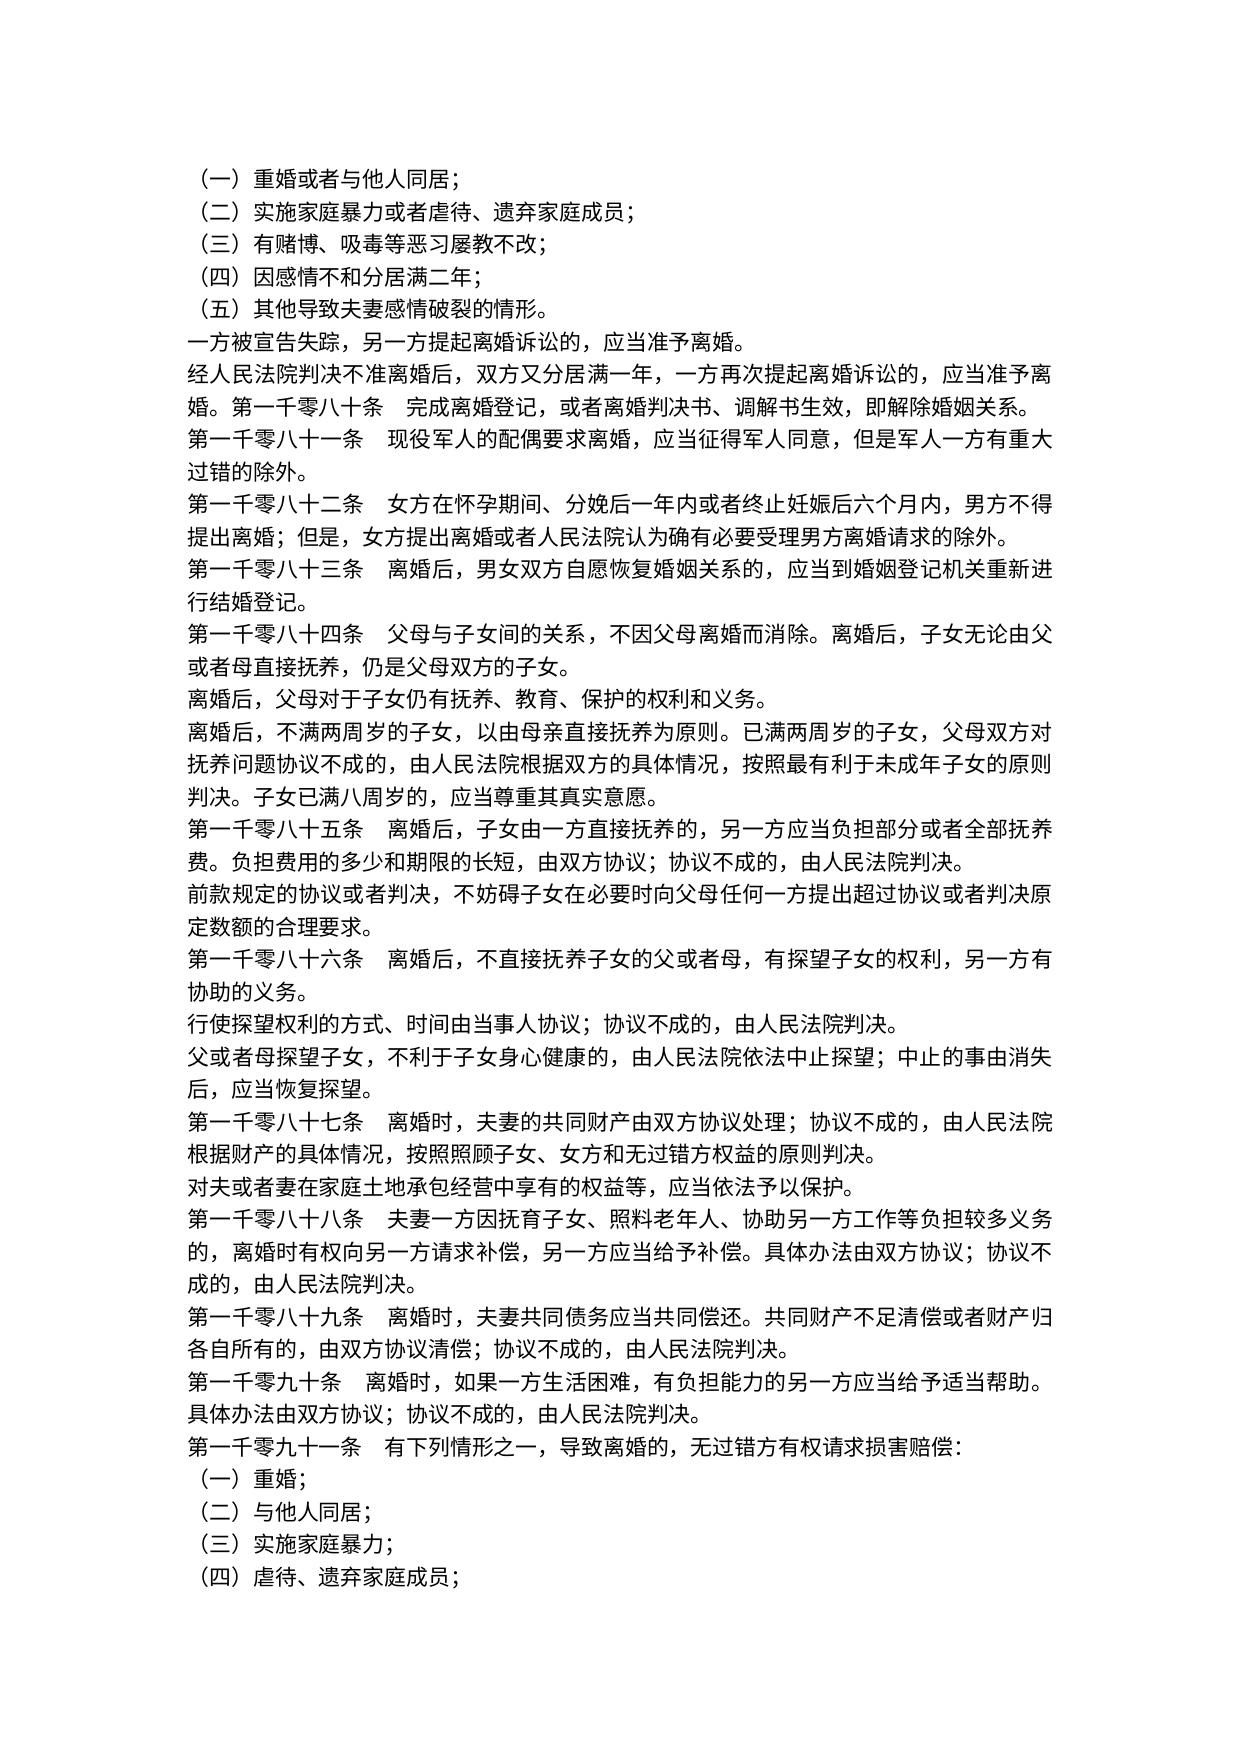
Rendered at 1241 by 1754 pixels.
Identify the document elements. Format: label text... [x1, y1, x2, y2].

text 第一千零八十八条 夫妻一方因抚育子女、照料老年人、协助另一方工作等负担较多义务的，离婚时有权向另一方请求补偿，另一方应当给予补偿。具体办法由双方协议；协议不成的，由人民法院判决。 [187, 1202, 1053, 1299]
text （五）其他导致夫妻感情破裂的情形。 [187, 292, 1053, 324]
text 第一千零八十五条 离婚后，子女由一方直接抚养的，另一方应当负担部分或者全部抚养费。负担费用的多少和期限的长短，由双方协议；协议不成的，由人民法院判决。 [187, 812, 1053, 877]
text 父或者母探望子女，不利于子女身心健康的，由人民法院依法中止探望；中止的事由消失后，应当恢复探望。 [187, 1039, 1053, 1104]
text 第一千零八十七条 离婚时，夫妻的共同财产由双方协议处理；协议不成的，由人民法院根据财产的具体情况，按照照顾子女、女方和无过错方权益的原则判决。 [187, 1104, 1053, 1169]
text 离婚后，不满两周岁的子女，以由母亲直接抚养为原则。已满两周岁的子女，父母双方对抚养问题协议不成的，由人民法院根据双方的具体情况，按照最有利于未成年子女的原则判决。子女已满八周岁的，应当尊重其真实意愿。 [187, 714, 1053, 812]
text （四）虐待、遗弃家庭成员； [187, 1559, 1053, 1592]
text 经人民法院判决不准离婚后，双方又分居满一年，一方再次提起离婚诉讼的，应当准予离婚。第一千零八十条 完成离婚登记，或者离婚判决书、调解书生效，即解除婚姻关系。 [187, 357, 1053, 422]
text 对夫或者妻在家庭土地承包经营中享有的权益等，应当依法予以保护。 [187, 1169, 1053, 1202]
text （一）重婚或者与他人同居； [187, 162, 1053, 194]
text （四）因感情不和分居满二年； [187, 259, 1053, 292]
text 第一千零八十二条 女方在怀孕期间、分娩后一年内或者终止妊娠后六个月内，男方不得提出离婚；但是，女方提出离婚或者人民法院认为确有必要受理男方离婚请求的除外。 [187, 487, 1053, 552]
text 第一千零八十六条 离婚后，不直接抚养子女的父或者母，有探望子女的权利，另一方有协助的义务。 [187, 942, 1053, 1007]
text 第一千零八十三条 离婚后，男女双方自愿恢复婚姻关系的，应当到婚姻登记机关重新进行结婚登记。 [187, 552, 1053, 617]
text 第一千零八十四条 父母与子女间的关系，不因父母离婚而消除。离婚后，子女无论由父或者母直接抚养，仍是父母双方的子女。 [187, 617, 1053, 682]
text （三）有赌博、吸毒等恶习屡教不改； [187, 227, 1053, 259]
text 行使探望权利的方式、时间由当事人协议；协议不成的，由人民法院判决。 [187, 1007, 1053, 1039]
text 第一千零八十一条 现役军人的配偶要求离婚，应当征得军人同意，但是军人一方有重大过错的除外。 [187, 422, 1053, 487]
text （三）实施家庭暴力； [187, 1527, 1053, 1559]
text 离婚后，父母对于子女仍有抚养、教育、保护的权利和义务。 [187, 682, 1053, 714]
text 前款规定的协议或者判决，不妨碍子女在必要时向父母任何一方提出超过协议或者判决原定数额的合理要求。 [187, 877, 1053, 942]
text 第一千零九十一条 有下列情形之一，导致离婚的，无过错方有权请求损害赔偿： [187, 1429, 1053, 1462]
text （二）实施家庭暴力或者虐待、遗弃家庭成员； [187, 194, 1053, 227]
text （一）重婚； [187, 1462, 1053, 1494]
text 第一千零九十条 离婚时，如果一方生活困难，有负担能力的另一方应当给予适当帮助。具体办法由双方协议；协议不成的，由人民法院判决。 [187, 1364, 1053, 1429]
text （二）与他人同居； [187, 1494, 1053, 1527]
text 一方被宣告失踪，另一方提起离婚诉讼的，应当准予离婚。 [187, 324, 1053, 357]
text 第一千零八十九条 离婚时，夫妻共同债务应当共同偿还。共同财产不足清偿或者财产归各自所有的，由双方协议清偿；协议不成的，由人民法院判决。 [187, 1299, 1053, 1364]
